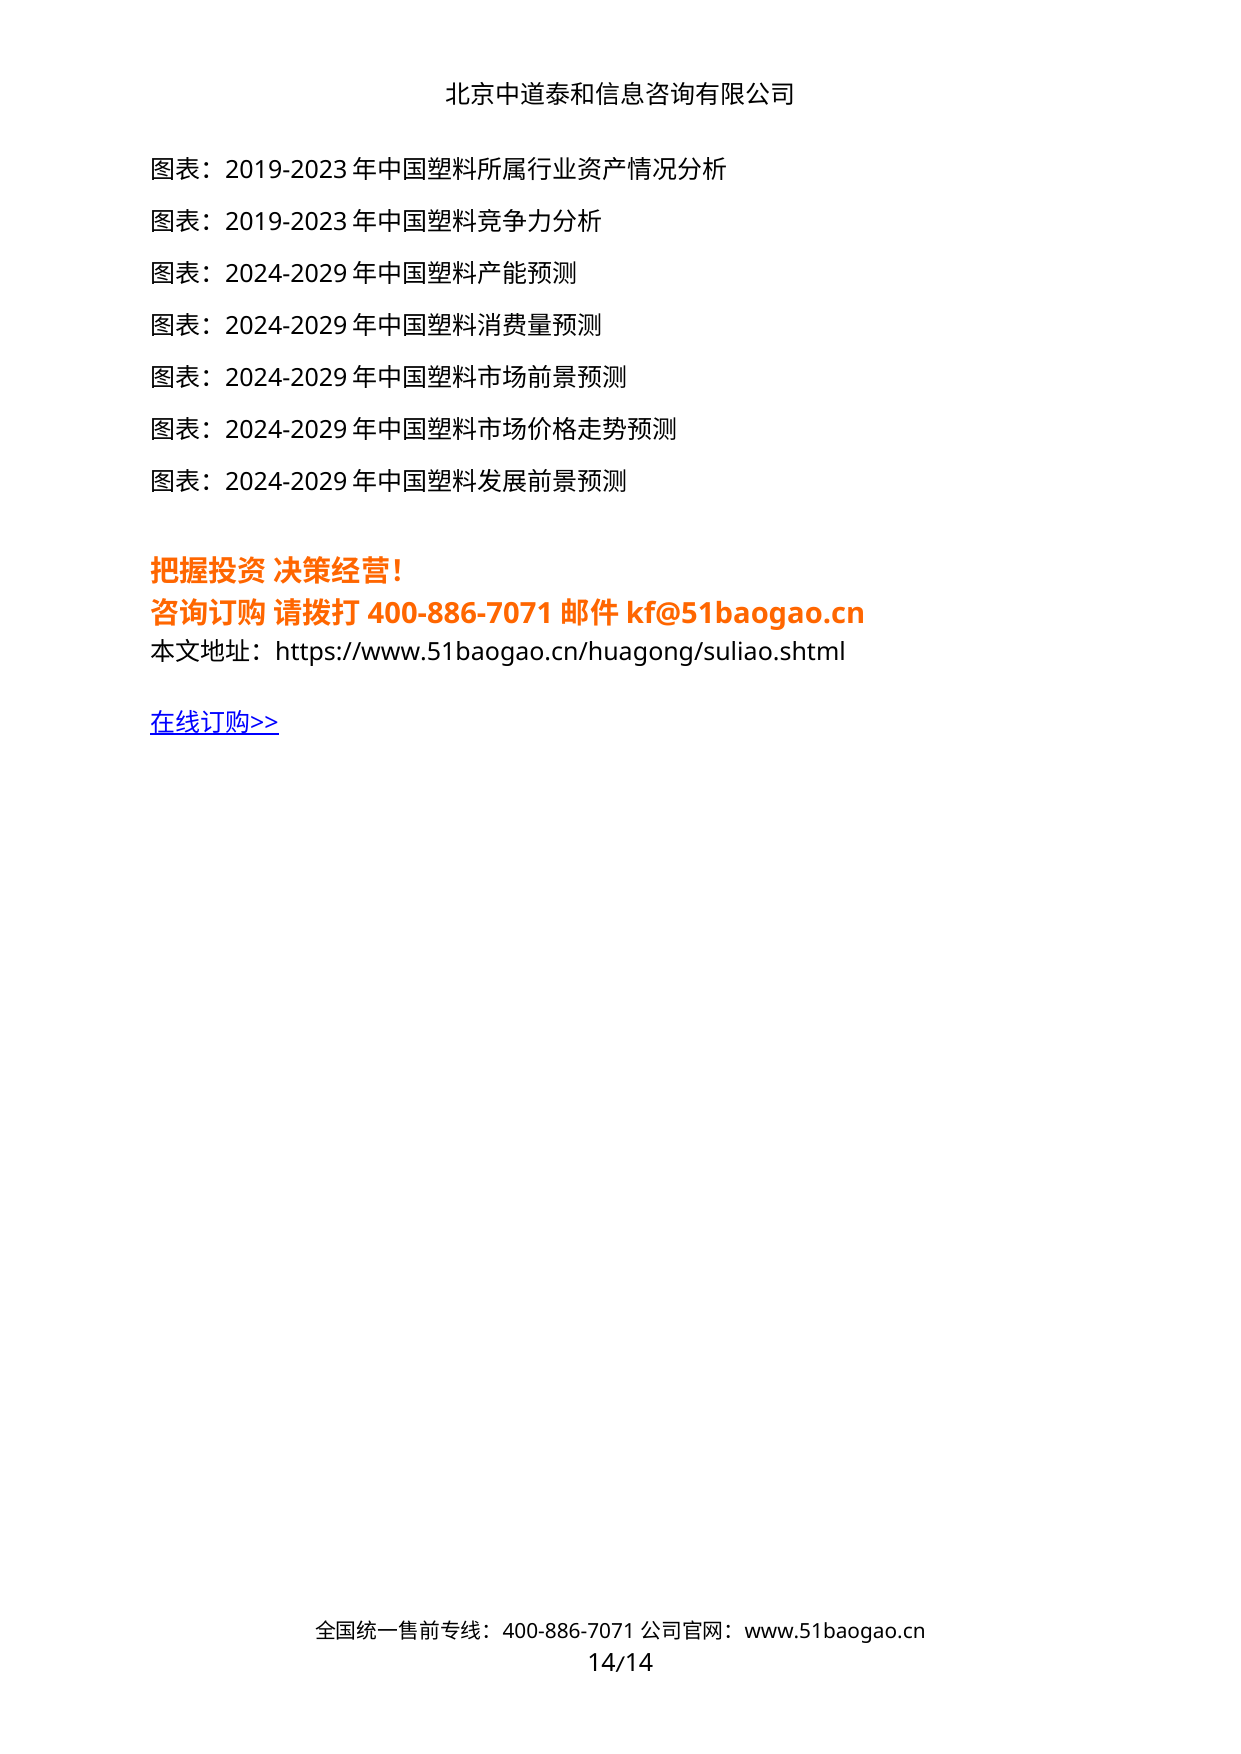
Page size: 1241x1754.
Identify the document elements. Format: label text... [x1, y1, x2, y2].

text 图表：2024-2029年中国塑料市场前景预测 [150, 357, 1090, 394]
text 图表：2024-2029年中国塑料消费量预测 [150, 306, 1090, 342]
text 图表：2024-2029年中国塑料发展前景预测 [150, 461, 1090, 497]
text 图表：2024-2029年中国塑料产能预测 [150, 254, 1090, 290]
text 图表：2024-2029年中国塑料市场价格走势预测 [150, 409, 1090, 446]
text 把握投资 决策经营！咨询订购 请拨打 400-886-7071 邮件 kf@51baogao.cn本文地址：https://www.51baogao.cn/huagong/suliao.shtml [150, 513, 1090, 668]
text 图表：2019-2023年中国塑料所属行业资产情况分析 [150, 150, 1090, 186]
text 图表：2019-2023年中国塑料竞争力分析 [150, 202, 1090, 238]
text 在线订购>> [150, 668, 1090, 738]
